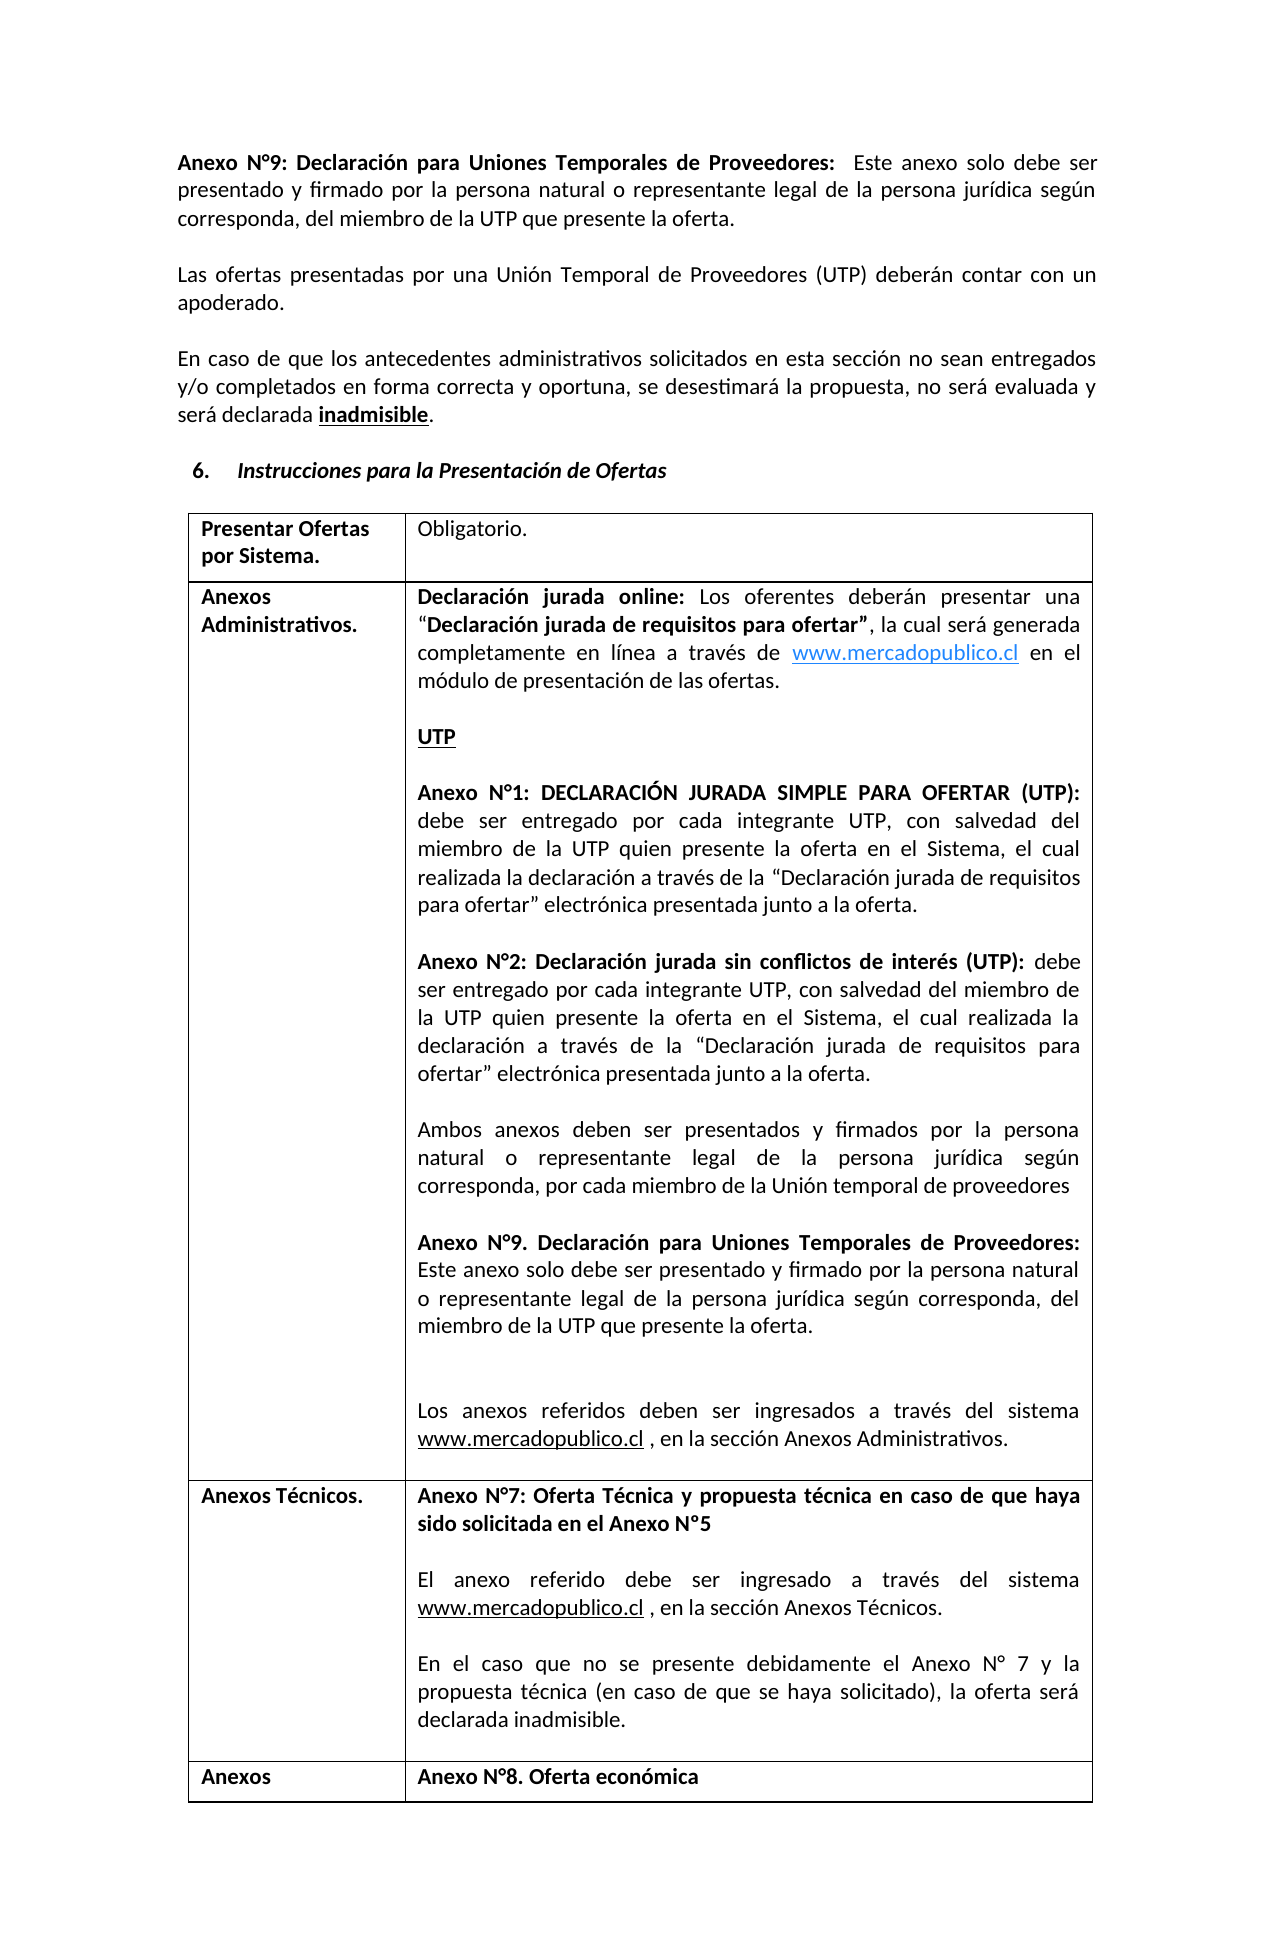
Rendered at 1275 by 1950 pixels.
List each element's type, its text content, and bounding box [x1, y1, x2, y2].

table_cell Anexos Administrativos. [189, 583, 405, 1480]
table_header Obligatorio. [406, 514, 1092, 581]
text Anexo N°9: Declaración para Uniones Temporales de Proveedores: Este anexo solo debe ser presentado y firmado por la persona natural o representante legal de la persona jurídica según corresponda, del miembro de la UTP que presente la oferta. [177, 148, 1098, 232]
table_cell Declaración jurada online: Los oferentes deberán presentar una “Declaración jurada de requisitos para ofertar”, la cual será generada completamente en línea a través de www.mercadopublico.cl en el módulo de presentación de las ofertas. UTP Anexo N°1: DECLARACIÓN JURADA SIMPLE PARA OFERTAR (UTP): debe ser entregado por cada integrante UTP, con salvedad del miembro de la UTP quien presente la oferta en el Sistema, el cual realizada la declaración a través de la “Declaración jurada de requisitos para ofertar” electrónica presentada junto a la oferta. Anexo N°2: Declaración jurada sin conflictos de interés (UTP): debe ser entregado por cada integrante UTP, con salvedad del miembro de la UTP quien presente la oferta en el Sistema, el cual realizada la declaración a través de la “Declaración jurada de requisitos para ofertar” electrónica presentada junto a la oferta. Ambos anexos deben ser presentados y firmados por la persona natural o representante legal de la persona jurídica según corresponda, por cada miembro de la Unión temporal de proveedores Anexo N°9. Declaración para Uniones Temporales de Proveedores: Este anexo solo debe ser presentado y firmado por la persona natural o representante legal de la persona jurídica según corresponda, del miembro de la UTP que presente la oferta. Los anexos referidos deben ser ingresados a través del sistema www.mercadopublico.cl , en la sección Anexos Administrativos. [406, 583, 1092, 1480]
table_cell Anexos Técnicos. [189, 1481, 405, 1761]
table_cell Anexos Económicos. [189, 1762, 405, 1801]
table_header Presentar Ofertas por Sistema. [189, 514, 405, 581]
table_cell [406, 1762, 1092, 1801]
text En caso de que los antecedentes administrativos solicitados en esta sección no sean entregados y/o completados en forma correcta y oportuna, se desestimará la propuesta, no será evaluada y será declarada inadmisible. [177, 344, 1098, 428]
table_cell Anexo N°7: Oferta Técnica y propuesta técnica en caso de que haya sido solicitada en el Anexo Nº5 El anexo referido debe ser ingresado a través del sistema www.mercadopublico.cl , en la sección Anexos Técnicos. En el caso que no se presente debidamente el Anexo N° 7 y la propuesta técnica (en caso de que se haya solicitado), la oferta será declarada inadmisible. [406, 1481, 1092, 1761]
text Las ofertas presentadas por una Unión Temporal de Proveedores (UTP) deberán contar con un apoderado. [177, 260, 1098, 316]
list Instrucciones para la Presentación de Ofertas [192, 457, 1045, 484]
